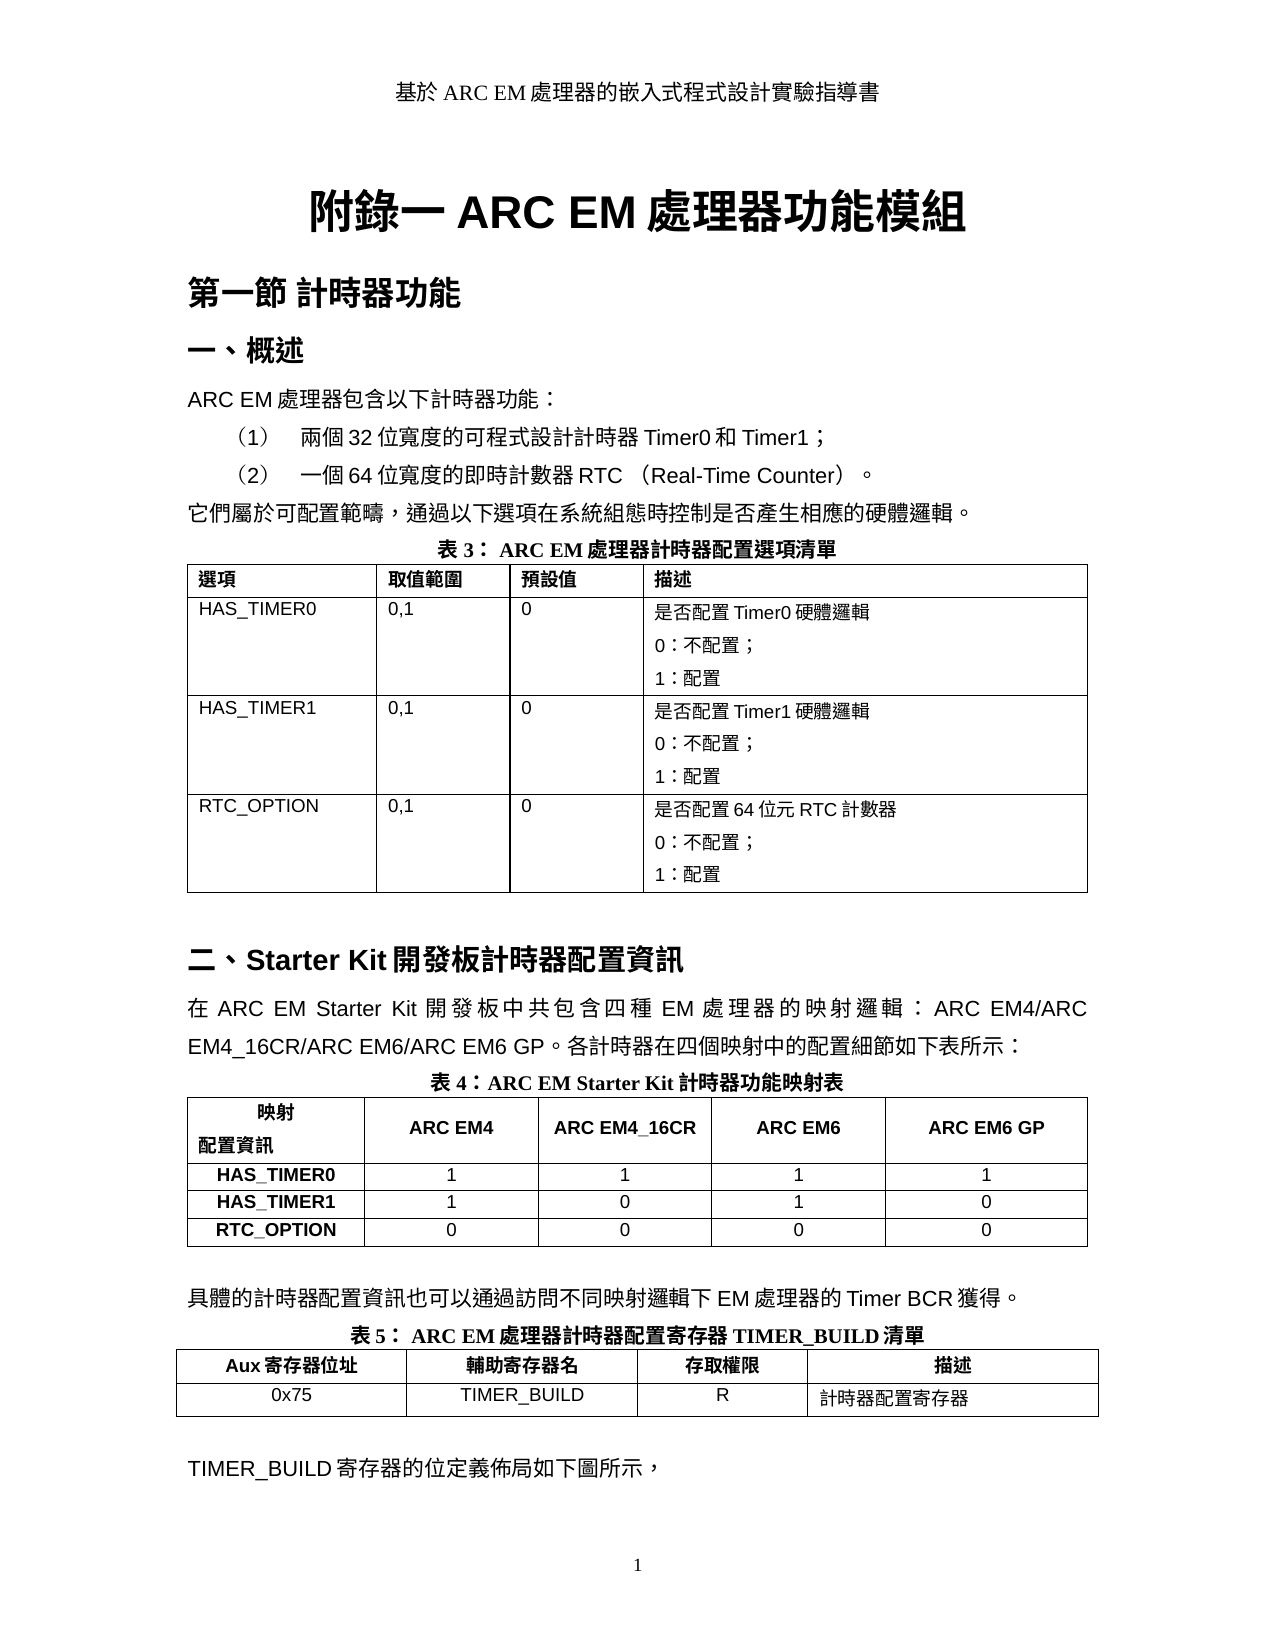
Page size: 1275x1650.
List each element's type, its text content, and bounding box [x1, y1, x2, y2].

text ARC EM處理器包含以下計時器功能： [187, 382, 1087, 413]
text 在ARC EM Starter Kit開發板中共包含四種EM處理器的映射邏輯：ARC EM4/ARC EM4_16CR/ARC EM6/ARC EM6 GP。各計時器在四個映射中的配置細節如下表所示： [187, 991, 1087, 1060]
table_cell 0x75 [177, 1384, 406, 1416]
table_cell 是否配置Timer0硬體邏輯 0：不配置； 1：配置 [644, 598, 1087, 695]
subtitle 第一節 計時器功能 [187, 266, 1087, 314]
table_cell 是否配置Timer1硬體邏輯 0：不配置； 1：配置 [644, 696, 1087, 794]
subtitle 附錄一 ARC EM處理器功能模組 [187, 175, 1087, 241]
table_cell RTC_OPTION [188, 1219, 364, 1246]
table_cell 0 [886, 1191, 1087, 1218]
table_cell HAS_TIMER1 [188, 1191, 364, 1218]
table_cell 1 [539, 1164, 711, 1190]
table_header ARC EM6 [712, 1098, 885, 1163]
text 具體的計時器配置資訊也可以通過訪問不同映射邏輯下EM處理器的Timer BCR獲得。 [187, 1281, 1087, 1313]
table_cell 1 [365, 1164, 538, 1190]
text TIMER_BUILD寄存器的位定義佈局如下圖所示， [187, 1451, 1087, 1483]
table_header 取值範圍 [377, 565, 509, 597]
table_cell HAS_TIMER1 [188, 696, 376, 794]
table_cell 1 [712, 1164, 885, 1190]
table_cell 1 [365, 1191, 538, 1218]
table_header 存取權限 [638, 1350, 807, 1382]
text 它們屬於可配置範疇，通過以下選項在系統組態時控制是否產生相應的硬體邏輯。 [187, 496, 1087, 527]
table_cell 0,1 [377, 696, 509, 794]
table_header 映射 配置資訊 [188, 1098, 364, 1163]
table_cell 計時器配置寄存器 [808, 1384, 1098, 1416]
table_cell 0 [712, 1219, 885, 1246]
list 一個64位寬度的即時計數器RTC （Real-Time Counter）。 [225, 458, 1087, 489]
table_cell HAS_TIMER0 [188, 1164, 364, 1190]
table_cell RTC_OPTION [188, 795, 376, 892]
table_cell 0 [539, 1219, 711, 1246]
table_cell 0,1 [377, 598, 509, 695]
table_cell 1 [712, 1191, 885, 1218]
table_cell 0 [539, 1191, 711, 1218]
table_header 描述 [644, 565, 1087, 597]
text 表 5： ARC EM處理器計時器配置寄存器TIMER_BUILD清單 [187, 1319, 1087, 1349]
table_header 選項 [188, 565, 376, 597]
table_cell 0 [365, 1219, 538, 1246]
table_cell 0,1 [377, 795, 509, 892]
text 表 3： ARC EM處理器計時器配置選項清單 [187, 533, 1087, 564]
table_cell 是否配置64位元RTC計數器 0：不配置； 1：配置 [644, 795, 1087, 892]
table_cell 0 [511, 795, 643, 892]
table_header 描述 [808, 1350, 1098, 1382]
table_header ARC EM4 [365, 1098, 538, 1163]
table_header 輔助寄存器名 [407, 1350, 637, 1382]
text 表 4：ARC EM Starter Kit計時器功能映射表 [187, 1067, 1087, 1097]
table_cell 0 [511, 696, 643, 794]
table_header ARC EM6 GP [886, 1098, 1087, 1163]
table_cell 0 [886, 1219, 1087, 1246]
table_cell R [638, 1384, 807, 1416]
table_header ARC EM4_16CR [539, 1098, 711, 1163]
subtitle 二、Starter Kit開發板計時器配置資訊 [187, 936, 1087, 978]
table_header Aux寄存器位址 [177, 1350, 406, 1382]
subtitle 一、概述 [187, 327, 1087, 369]
table_cell TIMER_BUILD [407, 1384, 637, 1416]
table_header 預設值 [511, 565, 643, 597]
table_cell 1 [886, 1164, 1087, 1190]
table_cell 0 [511, 598, 643, 695]
list 兩個32位寬度的可程式設計計時器Timer0和Timer1； [225, 420, 1087, 451]
table_cell HAS_TIMER0 [188, 598, 376, 695]
